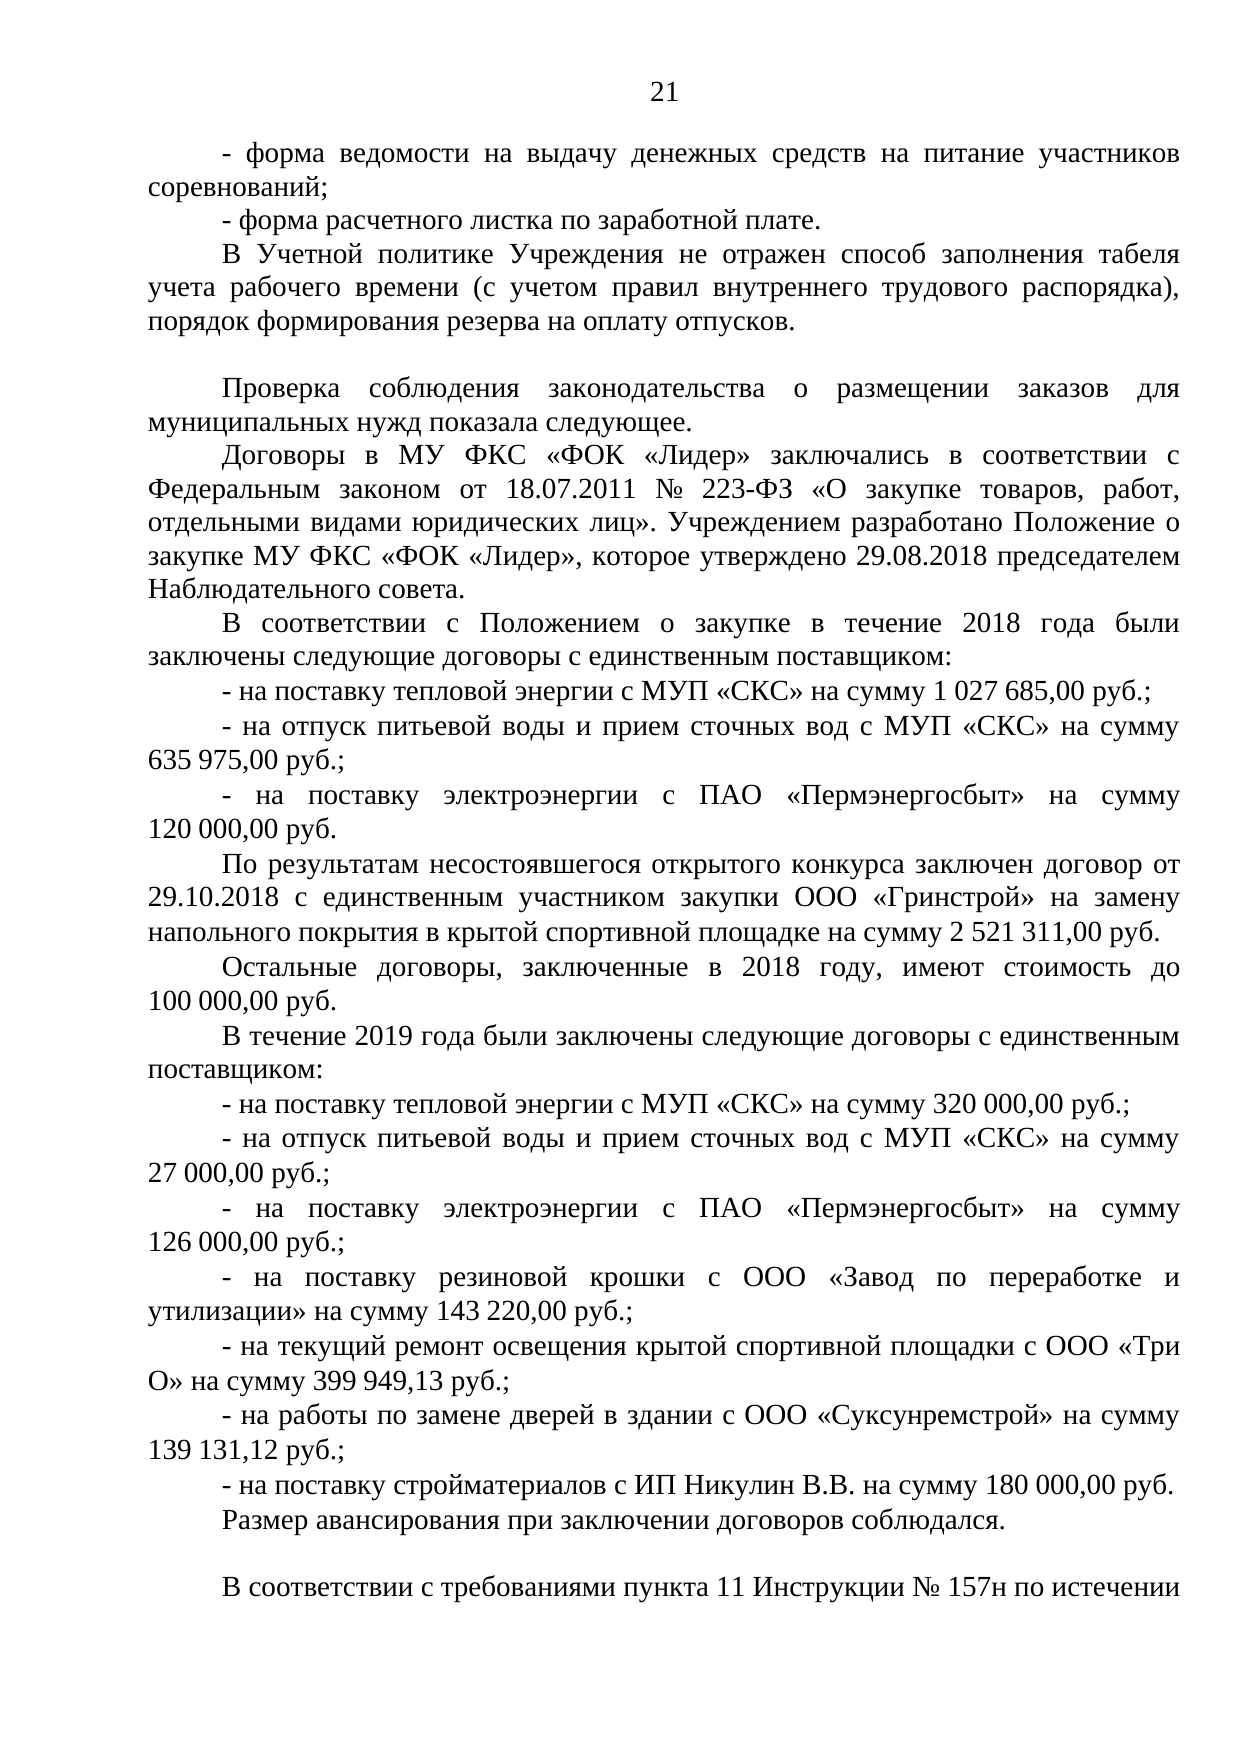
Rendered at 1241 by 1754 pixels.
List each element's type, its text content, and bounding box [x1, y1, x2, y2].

text - на отпуск питьевой воды и прием сточных вод с МУП «СКС» на сумму 27 000,00 руб.; [148, 1121, 1181, 1190]
text Договоры в МУ ФКС «ФОК «Лидер» заключались в соответствии с Федеральным законом от 18.07.2011 № 223-ФЗ «О закупке товаров, работ, отдельными видами юридических лиц». Учреждением разработано Положение о закупке МУ ФКС «ФОК «Лидер», которое утверждено 29.08.2018 председателем Наблюдательного совета. [148, 437, 1181, 605]
text - на текущий ремонт освещения крытой спортивной площадки с ООО «Три О» на сумму 399 949,13 руб.; [148, 1328, 1181, 1397]
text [148, 1569, 1181, 1603]
text В течение 2019 года были заключены следующие договоры с единственным поставщиком: [148, 1018, 1181, 1085]
text - на отпуск питьевой воды и прием сточных вод с МУП «СКС» на сумму 635 975,00 руб.; [148, 708, 1181, 777]
text Размер авансирования при заключении договоров соблюдался. [148, 1502, 1181, 1536]
text - форма расчетного листка по заработной плате. [148, 202, 1181, 236]
text - на работы по замене дверей в здании с ООО «Суксунремстрой» на сумму 139 131,12 руб.; [148, 1397, 1181, 1466]
text - на поставку тепловой энергии с МУП «СКС» на сумму 320 000,00 руб.; [148, 1085, 1181, 1121]
text - на поставку тепловой энергии с МУП «СКС» на сумму 1 027 685,00 руб.; [148, 672, 1181, 708]
text В соответствии с Положением о закупке в течение 2018 года были заключены следующие договоры с единственным поставщиком: [148, 605, 1181, 672]
text - форма ведомости на выдачу денежных средств на питание участников соревнований; [148, 135, 1181, 202]
text По результатам несостоявшегося открытого конкурса заключен договор от 29.10.2018 с единственным участником закупки ООО «Гринстрой» на замену напольного покрытия в крытой спортивной площадке на сумму 2 521 311,00 руб. [148, 846, 1181, 949]
text - на поставку стройматериалов с ИП Никулин В.В. на сумму 180 000,00 руб. [148, 1466, 1181, 1502]
text Проверка соблюдения законодательства о размещении заказов для муниципальных нужд показала следующее. [148, 370, 1181, 437]
text - на поставку резиновой крошки с ООО «Завод по переработке и утилизации» на сумму 143 220,00 руб.; [148, 1259, 1181, 1328]
text В Учетной политике Учреждения не отражен способ заполнения табеля учета рабочего времени (с учетом правил внутреннего трудового распорядка), порядок формирования резерва на оплату отпусков. [148, 236, 1181, 337]
text Остальные договоры, заключенные в 2018 году, имеют стоимость до 100 000,00 руб. [148, 949, 1181, 1018]
text - на поставку электроэнергии с ПАО «Пермэнергосбыт» на сумму 120 000,00 руб. [148, 777, 1181, 846]
text - на поставку электроэнергии с ПАО «Пермэнергосбыт» на сумму 126 000,00 руб.; [148, 1190, 1181, 1259]
